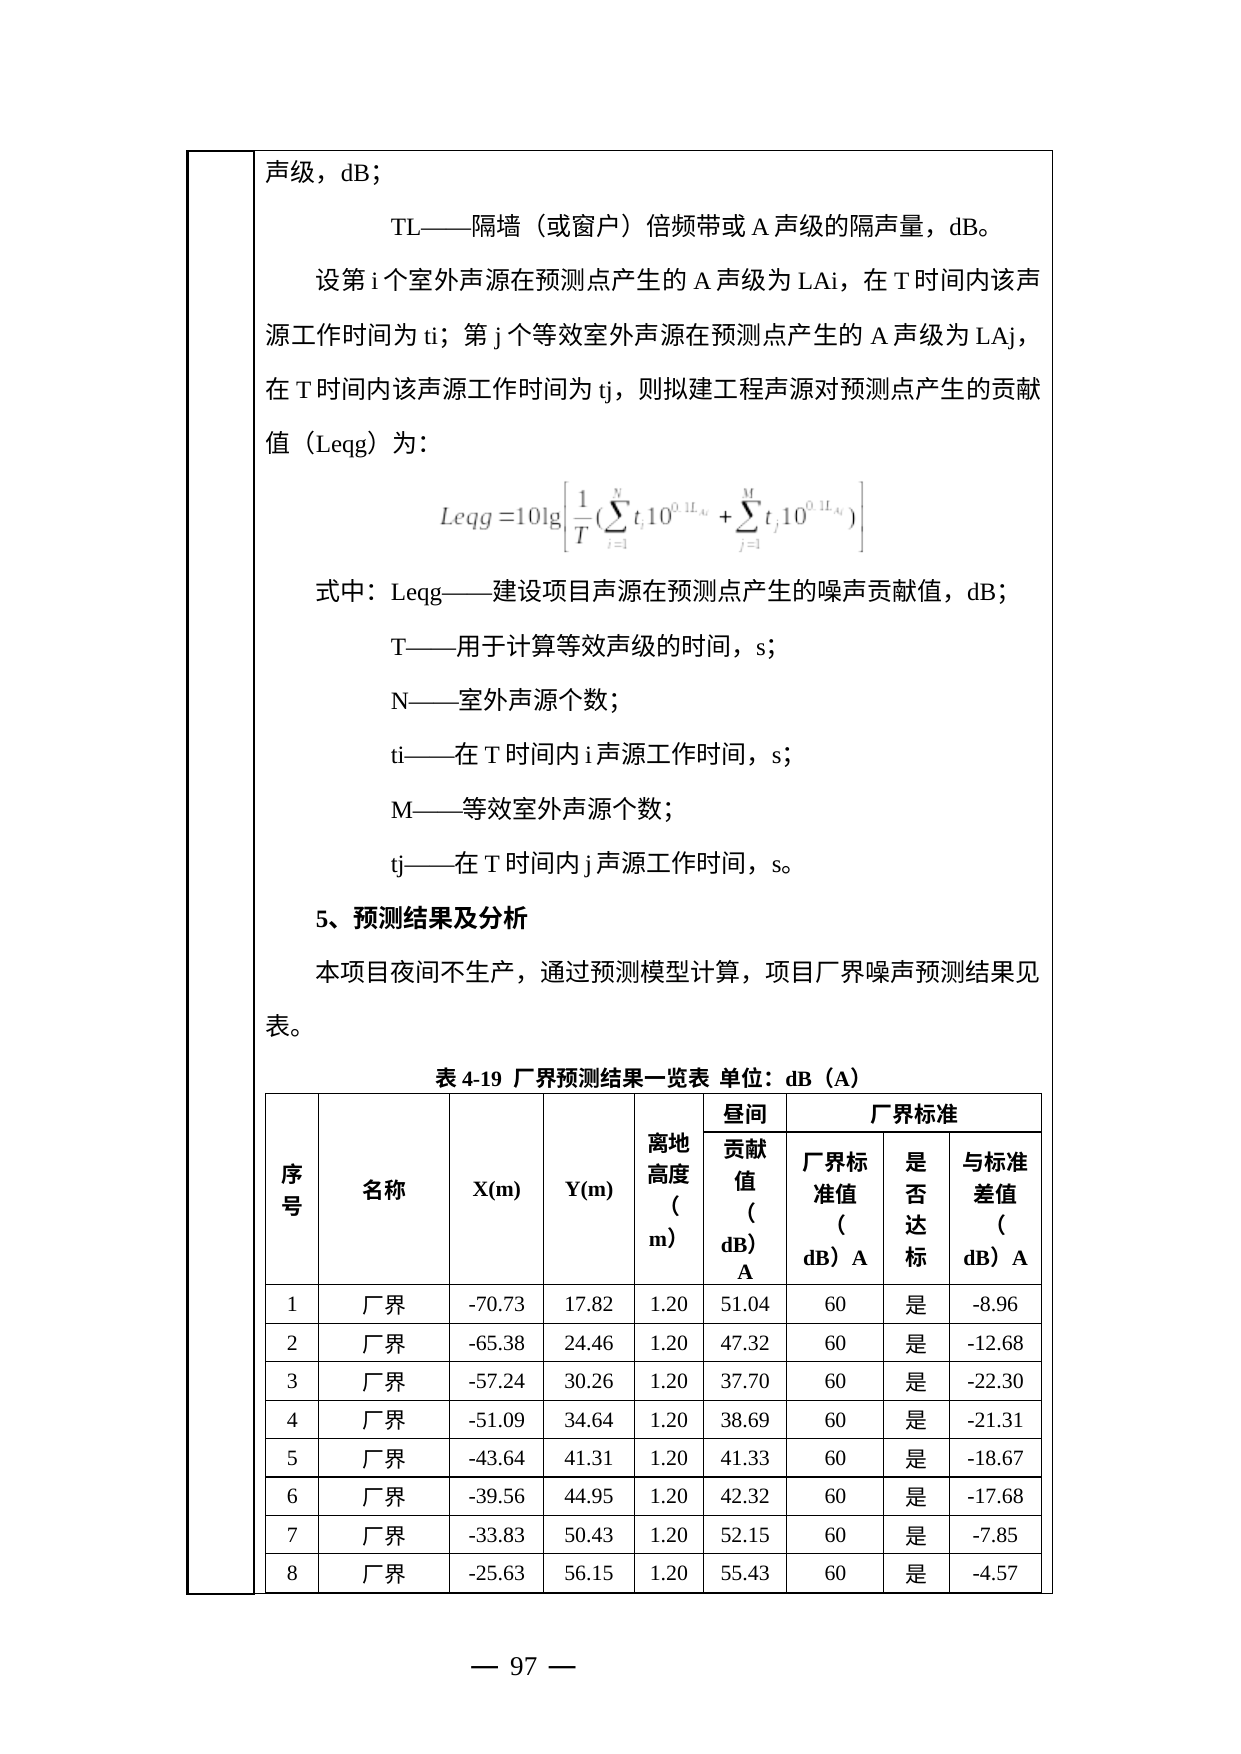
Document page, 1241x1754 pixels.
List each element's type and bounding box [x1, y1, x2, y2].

table_header [189, 152, 253, 1593]
table_header [255, 151, 1052, 1593]
